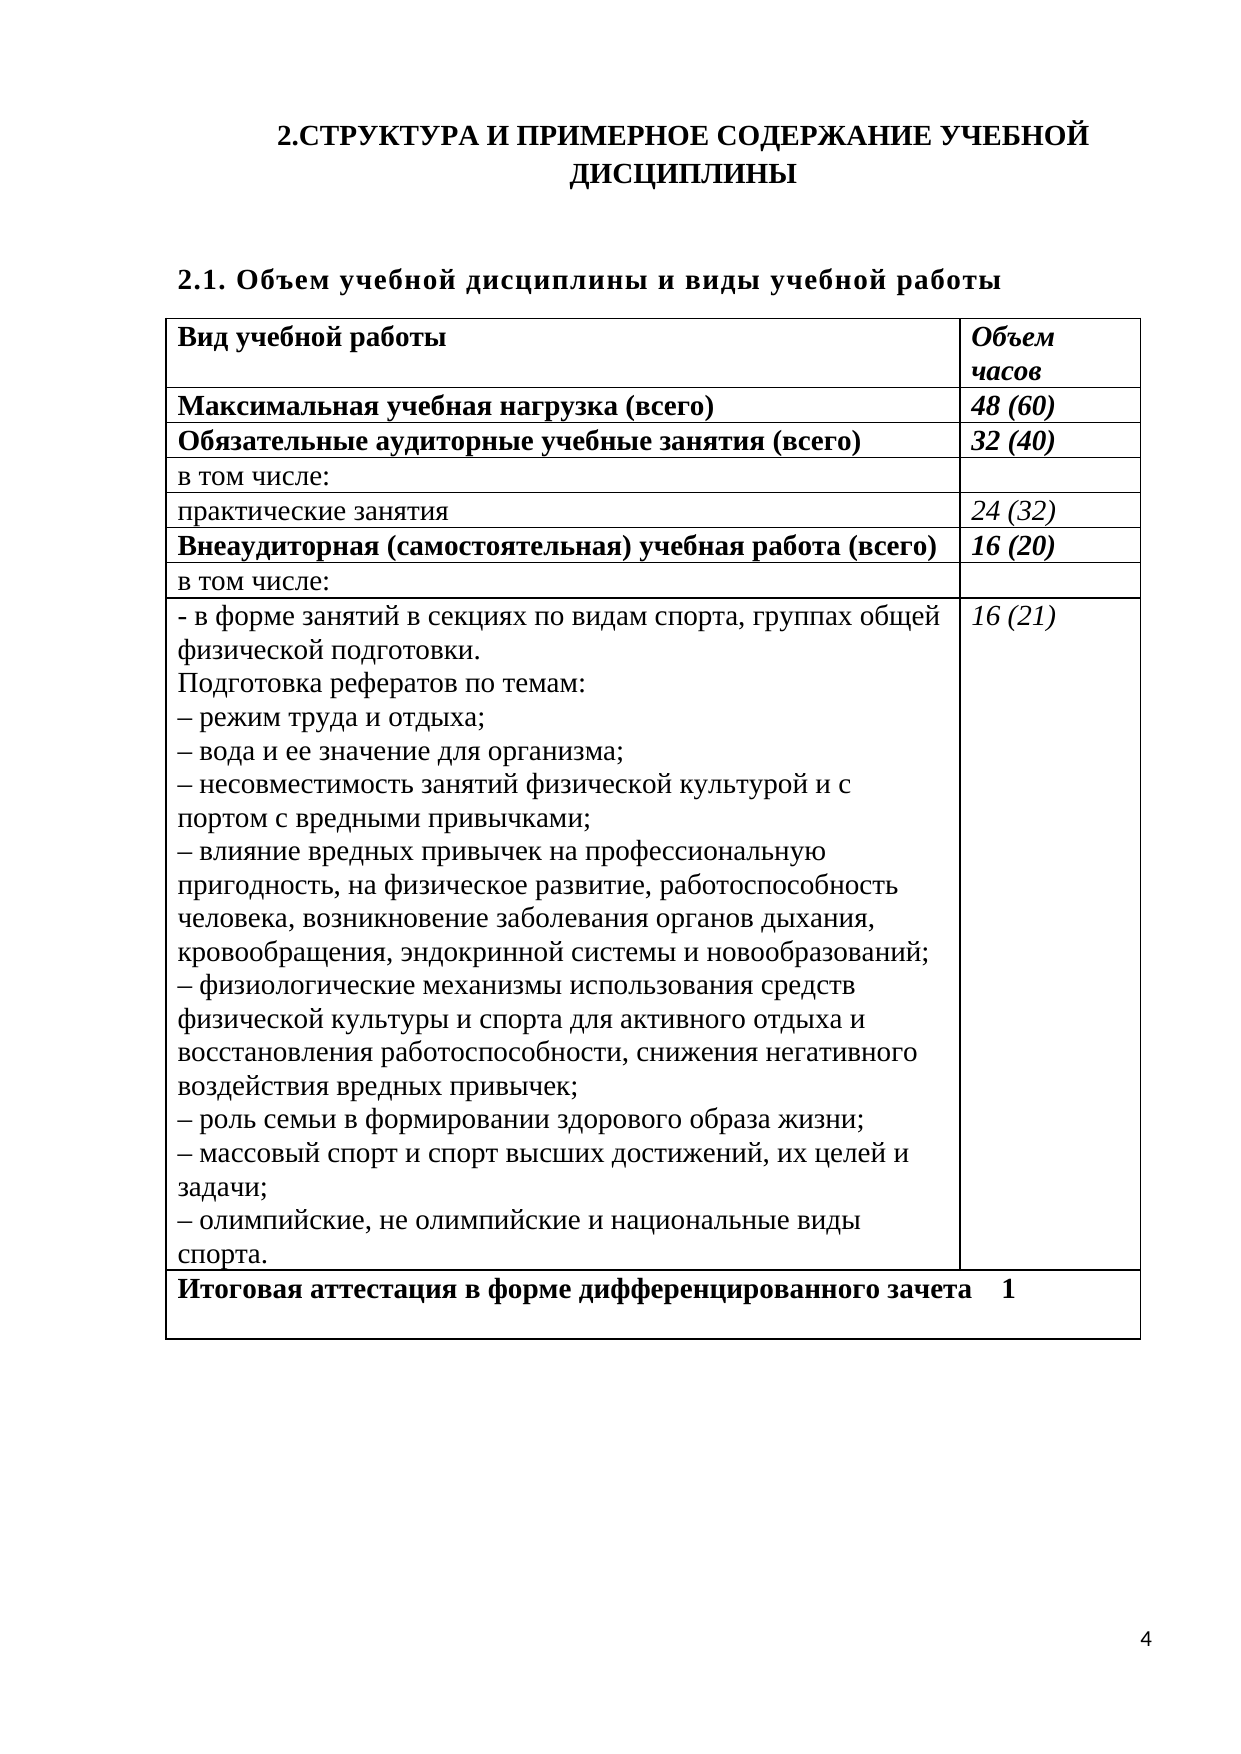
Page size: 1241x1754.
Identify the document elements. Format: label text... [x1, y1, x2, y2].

table_cell Обязательные аудиторные учебные занятия (всего) [167, 423, 959, 457]
subtitle 2.1. Объем учебной дисциплины и виды учебной работы [177, 262, 1152, 296]
table_cell [961, 563, 1140, 597]
table_cell - в форме занятий в секциях по видам спорта, группах общей физической подготовки. Подготовка рефератов по темам: – режим труда и отдыха; – вода и ее значение для организма; – несовместимость занятий физической культурой и с портом с вредными привычками; – влияние вредных привычек на профессиональную пригодность, на физическое развитие, работоспособность человека, возникновение заболевания органов дыхания, кровообращения, эндокринной системы и новообразований; – физиологические механизмы использования средств физической культуры и спорта для активного отдыха и восстановления работоспособности, снижения негативного воздействия вредных привычек; – роль семьи в формировании здорового образа жизни; – массовый спорт и спорт высших достижений, их целей и задачи; – олимпийские, не олимпийские и национальные виды спорта. [167, 599, 959, 1269]
table_cell Максимальная учебная нагрузка (всего) [167, 388, 959, 421]
table_cell в том числе: [167, 563, 959, 597]
table_header Вид учебной работы [167, 319, 959, 386]
table_cell 16 (20) [961, 528, 1140, 562]
table_cell 16 (21) [961, 599, 1140, 1269]
table_header Объем часов [961, 319, 1140, 386]
table_cell Внеаудиторная (самостоятельная) учебная работа (всего) [167, 528, 959, 562]
subtitle 2.СТРУКТУРА И ПРИМЕРНОЕ СОДЕРЖАНИЕ УЧЕБНОЙ ДИСЦИПЛИНЫ [215, 118, 1152, 190]
table_cell 48 (60) [961, 388, 1140, 421]
table_cell 32 (40) [961, 423, 1140, 457]
table_cell в том числе: [167, 458, 959, 492]
table_cell 24 (32) [961, 493, 1140, 527]
table_cell практические занятия [167, 493, 959, 527]
table_cell [961, 458, 1140, 492]
table_cell Итоговая аттестация в форме дифференцированного зачета 1 [167, 1271, 1140, 1338]
